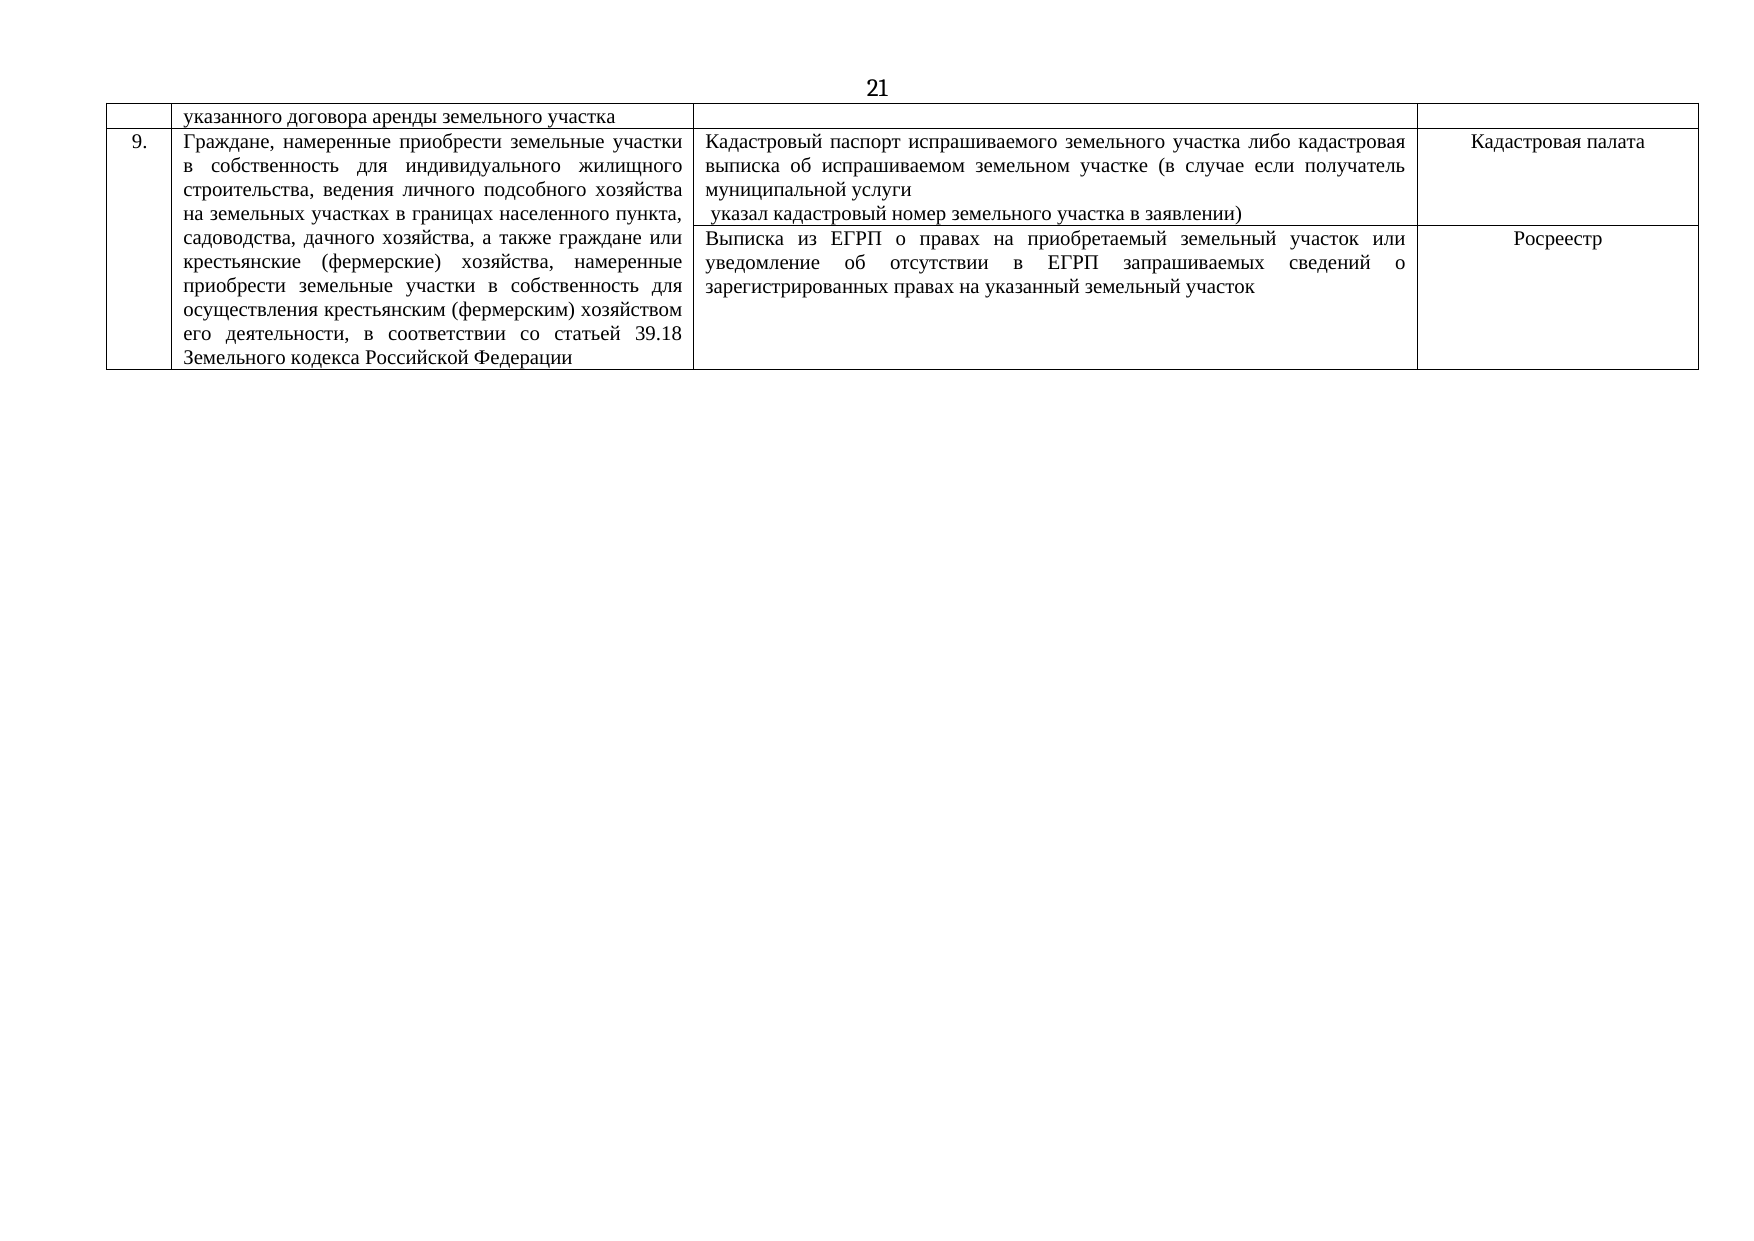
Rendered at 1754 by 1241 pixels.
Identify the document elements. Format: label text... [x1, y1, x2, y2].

table_cell Кадастровый паспорт испрашиваемого земельного участка либо кадастровая выписка об испрашиваемом земельном участке (в случае если получатель муниципальной услуги указал кадастровый номер земельного участка в заявлении) [694, 129, 1417, 225]
table_cell Граждане, намеренные приобрести земельные участки в собственность для индивидуального жилищного строительства, ведения личного подсобного хозяйства на земельных участках в границах населенного пункта, садоводства, дачного хозяйства, а также граждане или крестьянские (фермерские) хозяйства, намеренные приобрести земельные участки в собственность для осуществления крестьянским (фермерским) хозяйством его деятельности, в соответствии со статьей 39.18 Земельного кодекса Российской Федерации [172, 129, 693, 369]
table_cell Кадастровая палата [1418, 129, 1698, 225]
table_cell Росреестр [1418, 226, 1698, 369]
table_cell Выписка из ЕГРП о правах на приобретаемый земельный участок или уведомление об отсутствии в ЕГРП запрашиваемых сведений о зарегистрированных правах на указанный земельный участок [694, 226, 1417, 369]
table_cell 9. [107, 129, 171, 369]
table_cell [694, 104, 1417, 128]
